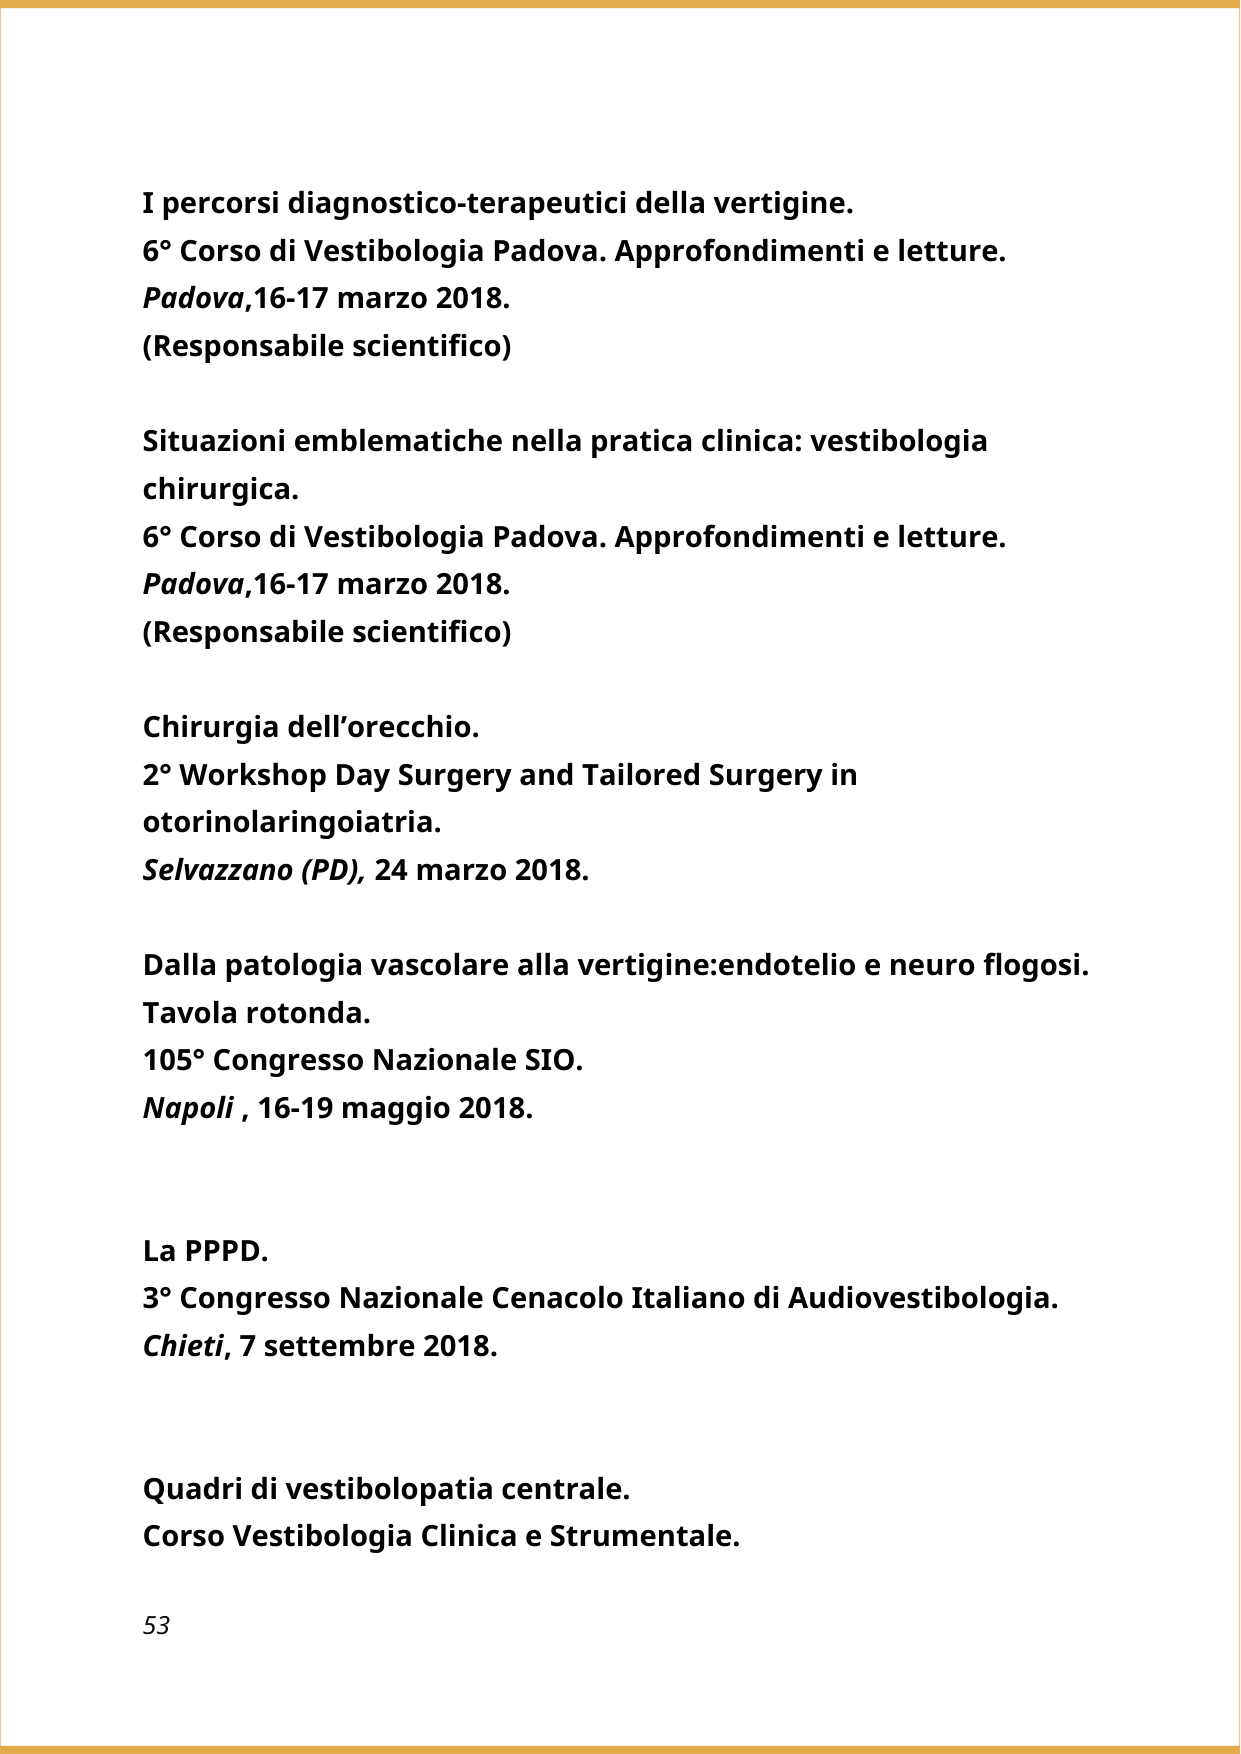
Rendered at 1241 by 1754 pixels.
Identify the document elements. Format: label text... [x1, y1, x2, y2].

text Napoli , 16-19 maggio 2018. [142, 1087, 1098, 1127]
text Chieti, 7 settembre 2018. [142, 1325, 1098, 1365]
text (Responsabile scientifico) [142, 325, 1098, 365]
text (Responsabile scientifico) [142, 611, 1098, 651]
text 3° Congresso Nazionale Cenacolo Italiano di Audiovestibologia. [142, 1277, 1098, 1317]
text Corso Vestibologia Clinica e Strumentale. [142, 1516, 1098, 1555]
text Selvazzano (PD), 24 marzo 2018. [142, 849, 1098, 889]
text 2° Workshop Day Surgery and Tailored Surgery in otorinolaringoiatria. [142, 754, 1098, 841]
text Dalla patologia vascolare alla vertigine:endotelio e neuro flogosi. Tavola rotonda. [142, 944, 1098, 1032]
text Situazioni emblematiche nella pratica clinica: vestibologia chirurgica. [142, 421, 1098, 508]
text I percorsi diagnostico-terapeutici della vertigine. [142, 183, 1098, 222]
text 105° Congresso Nazionale SIO. [142, 1039, 1098, 1079]
text 6° Corso di Vestibologia Padova. Approfondimenti e letture. Padova,16-17 marzo 2018. [142, 516, 1098, 603]
text Chirurgia dell’orecchio. [142, 706, 1098, 746]
text Quadri di vestibolopatia centrale. [142, 1468, 1098, 1508]
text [142, 230, 1098, 317]
text La PPPD. [142, 1230, 1098, 1269]
